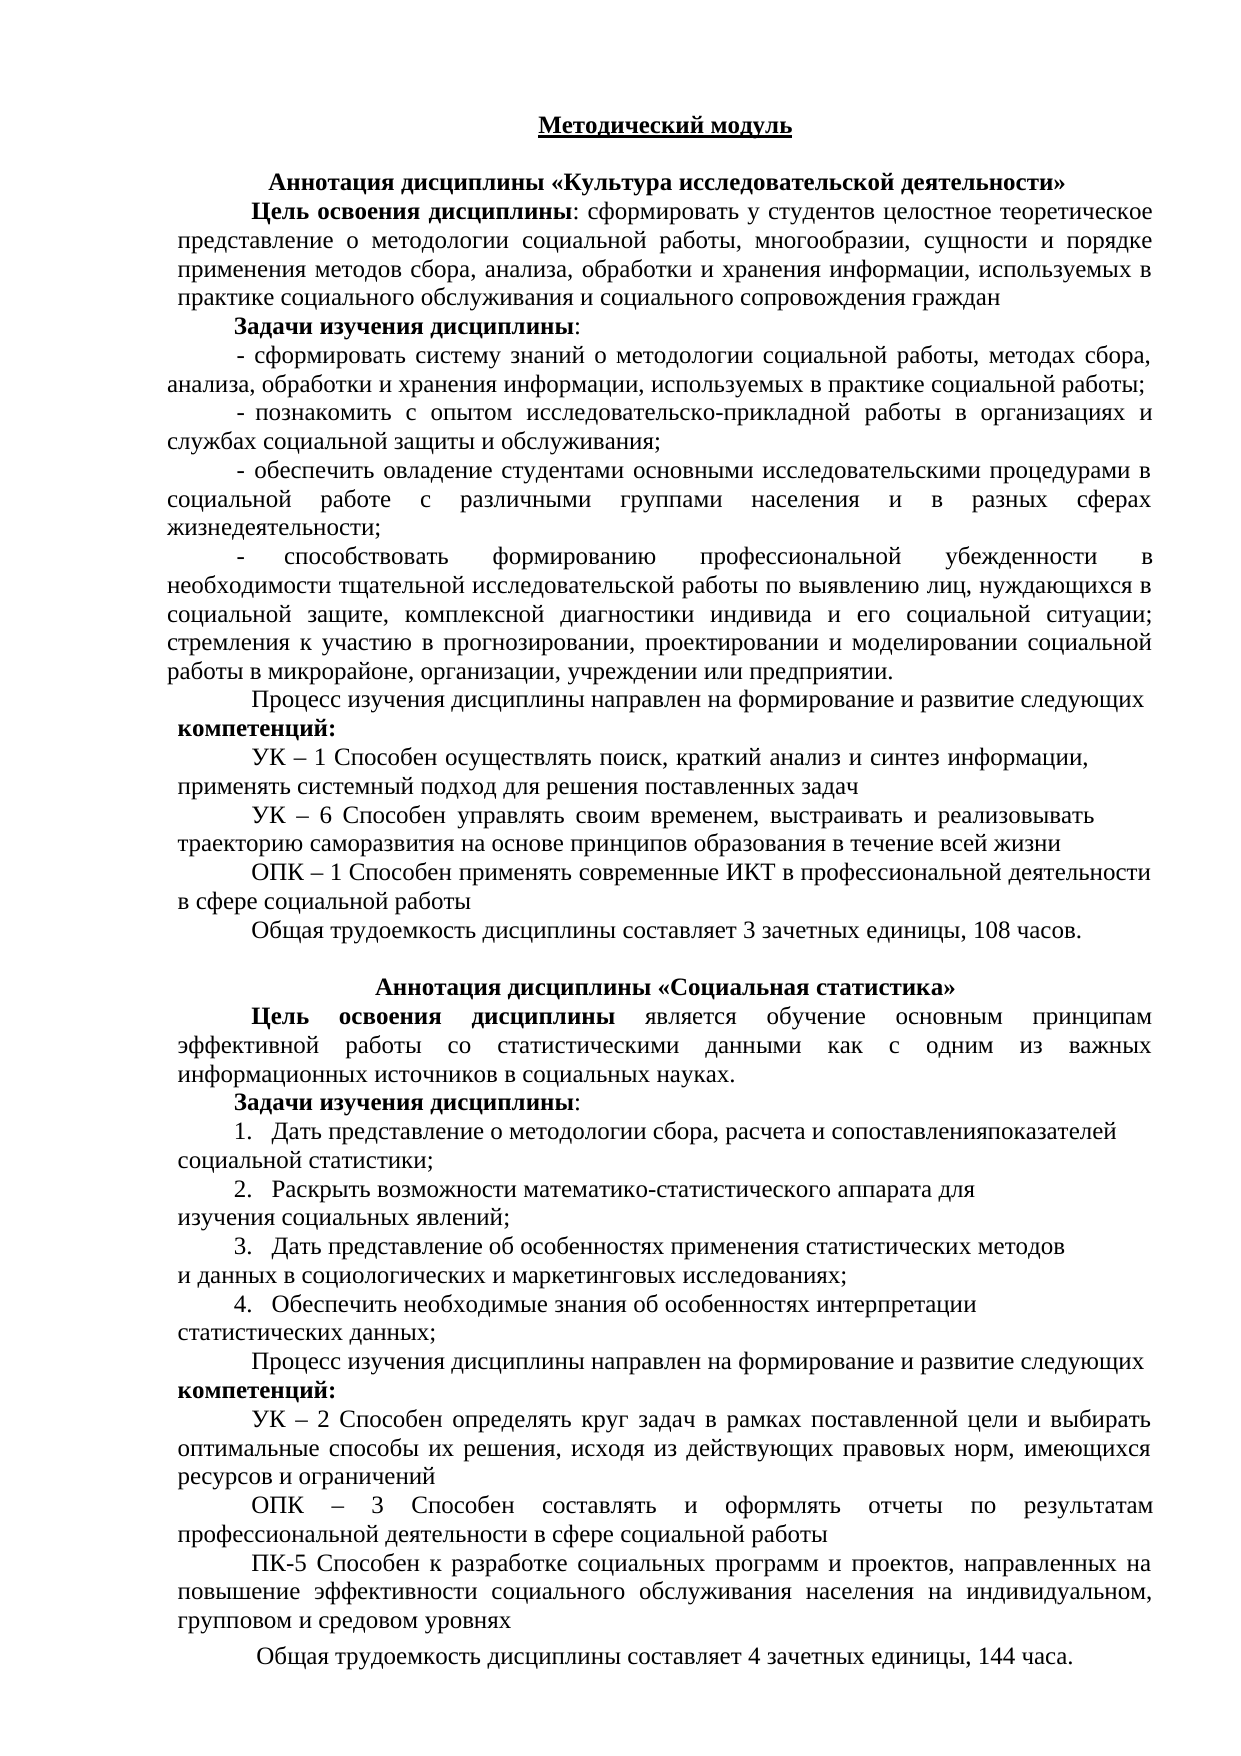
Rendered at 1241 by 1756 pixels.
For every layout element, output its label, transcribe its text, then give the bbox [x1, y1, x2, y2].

list обеспечить овладение студентами основными исследовательскими процедурами в социальной работе с различными группами населения и в разных сферах жизнедеятельности; [167, 455, 1152, 541]
text Цель освоения дисциплины является обучение основным принципам эффективной работы со статистическими данными как с одним из важных информационных источников в социальных науках. [177, 1001, 1152, 1087]
list Дать представление об особенностях применения статистических методов и данных в социологических и маркетинговых исследованиях; [177, 1231, 1084, 1289]
text Общая трудоемкость дисциплины составляет 3 зачетных единицы, 108 часов. [251, 915, 1223, 943]
subtitle компетенций: [177, 1375, 1223, 1404]
list Дать представление о методологии сбора, расчета и сопоставленияпоказателей социальной статистики; [177, 1116, 1118, 1174]
text УК – 6 Способен управлять своим временем, выстраивать и реализовывать траекторию саморазвития на основе принципов образования в течение всей жизни [177, 800, 1127, 857]
text Процесс изучения дисциплины направлен на формирование и развитие следующих [251, 1346, 1223, 1375]
list способствовать формированию профессиональной убежденности в необходимости тщательной исследовательской работы по выявлению лиц, нуждающихся в социальной защите, комплексной диагностики индивида и его социальной ситуации; стремления к участию в прогнозировании, проектировании и моделировании социальной работы в микрорайоне, организации, учреждении или предприятии. [167, 541, 1153, 685]
text ОПК – 3 Способен составлять и оформлять отчеты по результатам профессиональной деятельности в сфере социальной работы [177, 1490, 1153, 1548]
text ОПК – 1 Способен применять современные ИКТ в профессиональной деятельности в сфере социальной работы [177, 857, 1154, 915]
text УК – 1 Способен осуществлять поиск, краткий анализ и синтез информации, применять системный подход для решения поставленных задач [177, 742, 1127, 800]
text Методический модуль [179, 110, 1151, 139]
text ПК-5 Способен к разработке социальных программ и проектов, направленных на повышение эффективности социального обслуживания населения на индивидуальном, групповом и средовом уровнях [177, 1548, 1152, 1634]
list Обеспечить необходимые знания об особенностях интерпретации статистических данных; [177, 1289, 1145, 1346]
list Раскрыть возможности математико-статистического аппарата для изучения социальных явлений; [177, 1174, 1073, 1231]
text Аннотация дисциплины «Культура исследовательской деятельности» [268, 168, 1223, 196]
subtitle компетенций: [177, 714, 1223, 742]
subtitle Задачи изучения дисциплины: [234, 1087, 1223, 1116]
text УК – 2 Способен определять круг задач в рамках поставленной цели и выбирать оптимальные способы их решения, исходя из действующих правовых норм, имеющихся ресурсов и ограничений [177, 1404, 1152, 1490]
list познакомить с опытом исследовательско-прикладной работы в организациях и службах социальной защиты и обслуживания; [167, 397, 1153, 455]
text Цель освоения дисциплины: сформировать у студентов целостное теоретическое представление о методологии социальной работы, многообразии, сущности и порядке применения методов сбора, анализа, обработки и хранения информации, используемых в практике социального обслуживания и социального сопровождения граждан [177, 196, 1153, 311]
text Процесс изучения дисциплины направлен на формирование и развитие следующих [251, 685, 1223, 713]
list сформировать систему знаний о методологии социальной работы, методах сбора, анализа, обработки и хранения информации, используемых в практике социальной работы; [167, 340, 1152, 397]
subtitle Аннотация дисциплины «Социальная статистика» [375, 973, 1223, 1001]
subtitle Задачи изучения дисциплины: [234, 311, 1223, 340]
text Общая трудоемкость дисциплины составляет 4 зачетных единицы, 144 часа. [179, 1641, 1151, 1670]
